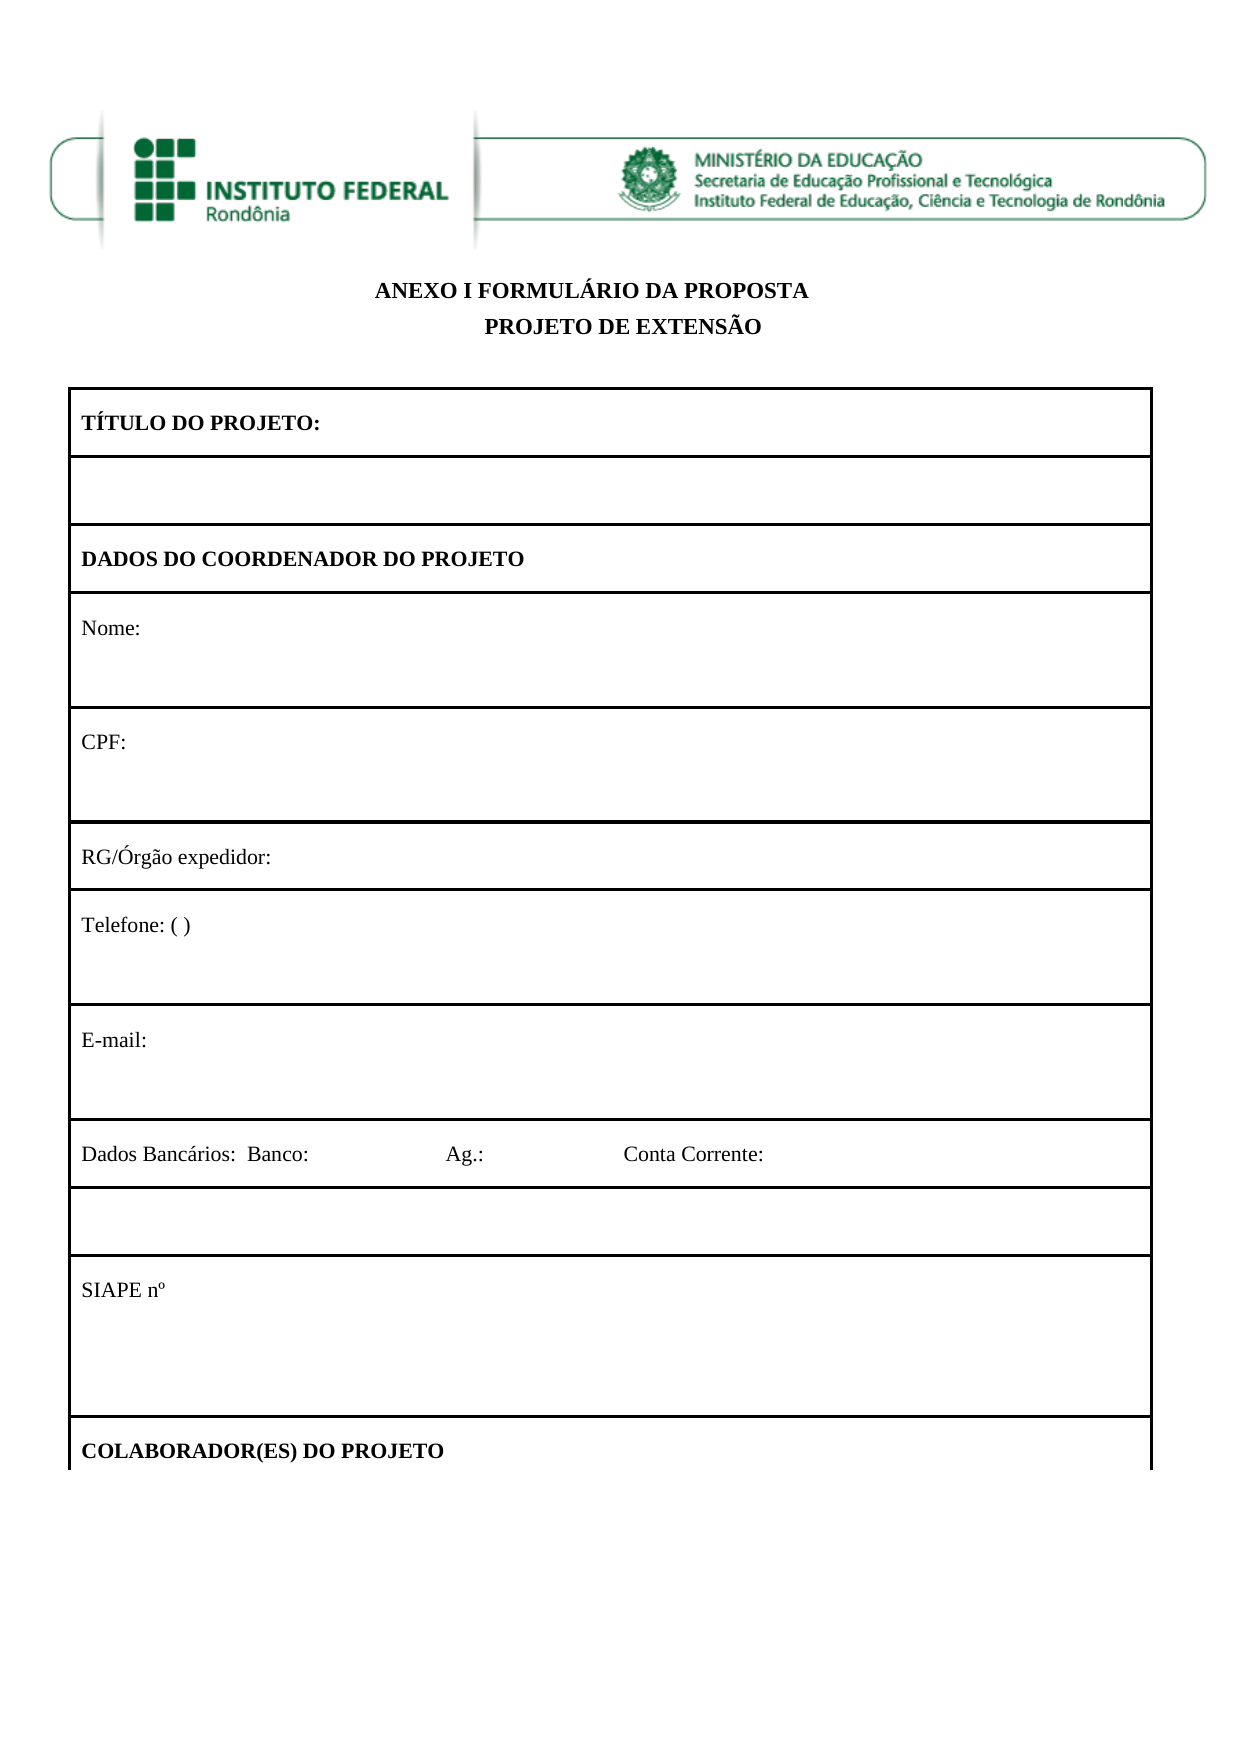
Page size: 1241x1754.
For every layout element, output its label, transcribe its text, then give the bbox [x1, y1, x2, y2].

table_cell DADOS DO COORDENADOR DO PROJETO [71, 526, 1150, 591]
text ANEXO I FORMULÁRIO DA PROPOSTA [37, 277, 831, 303]
table_cell CPF: [71, 709, 1150, 820]
text PROJETO DE EXTENSÃO [409, 313, 831, 339]
table_cell Nome: [71, 594, 1150, 706]
table_cell Dados Bancários: Banco: Ag.: Conta Corrente: [71, 1121, 1150, 1186]
table_cell SIAPE nº [71, 1257, 1150, 1415]
table_cell [71, 458, 1150, 523]
picture [48, 110, 1207, 250]
table_cell COLABORADOR(ES) DO PROJETO [71, 1418, 1150, 1470]
table_cell Telefone: ( ) [71, 891, 1150, 1003]
table_cell [71, 1189, 1150, 1254]
table_cell RG/Órgão expedidor: [71, 824, 1150, 888]
table_header TÍTULO DO PROJETO: [71, 390, 1150, 455]
table_cell E-mail: [71, 1006, 1150, 1118]
